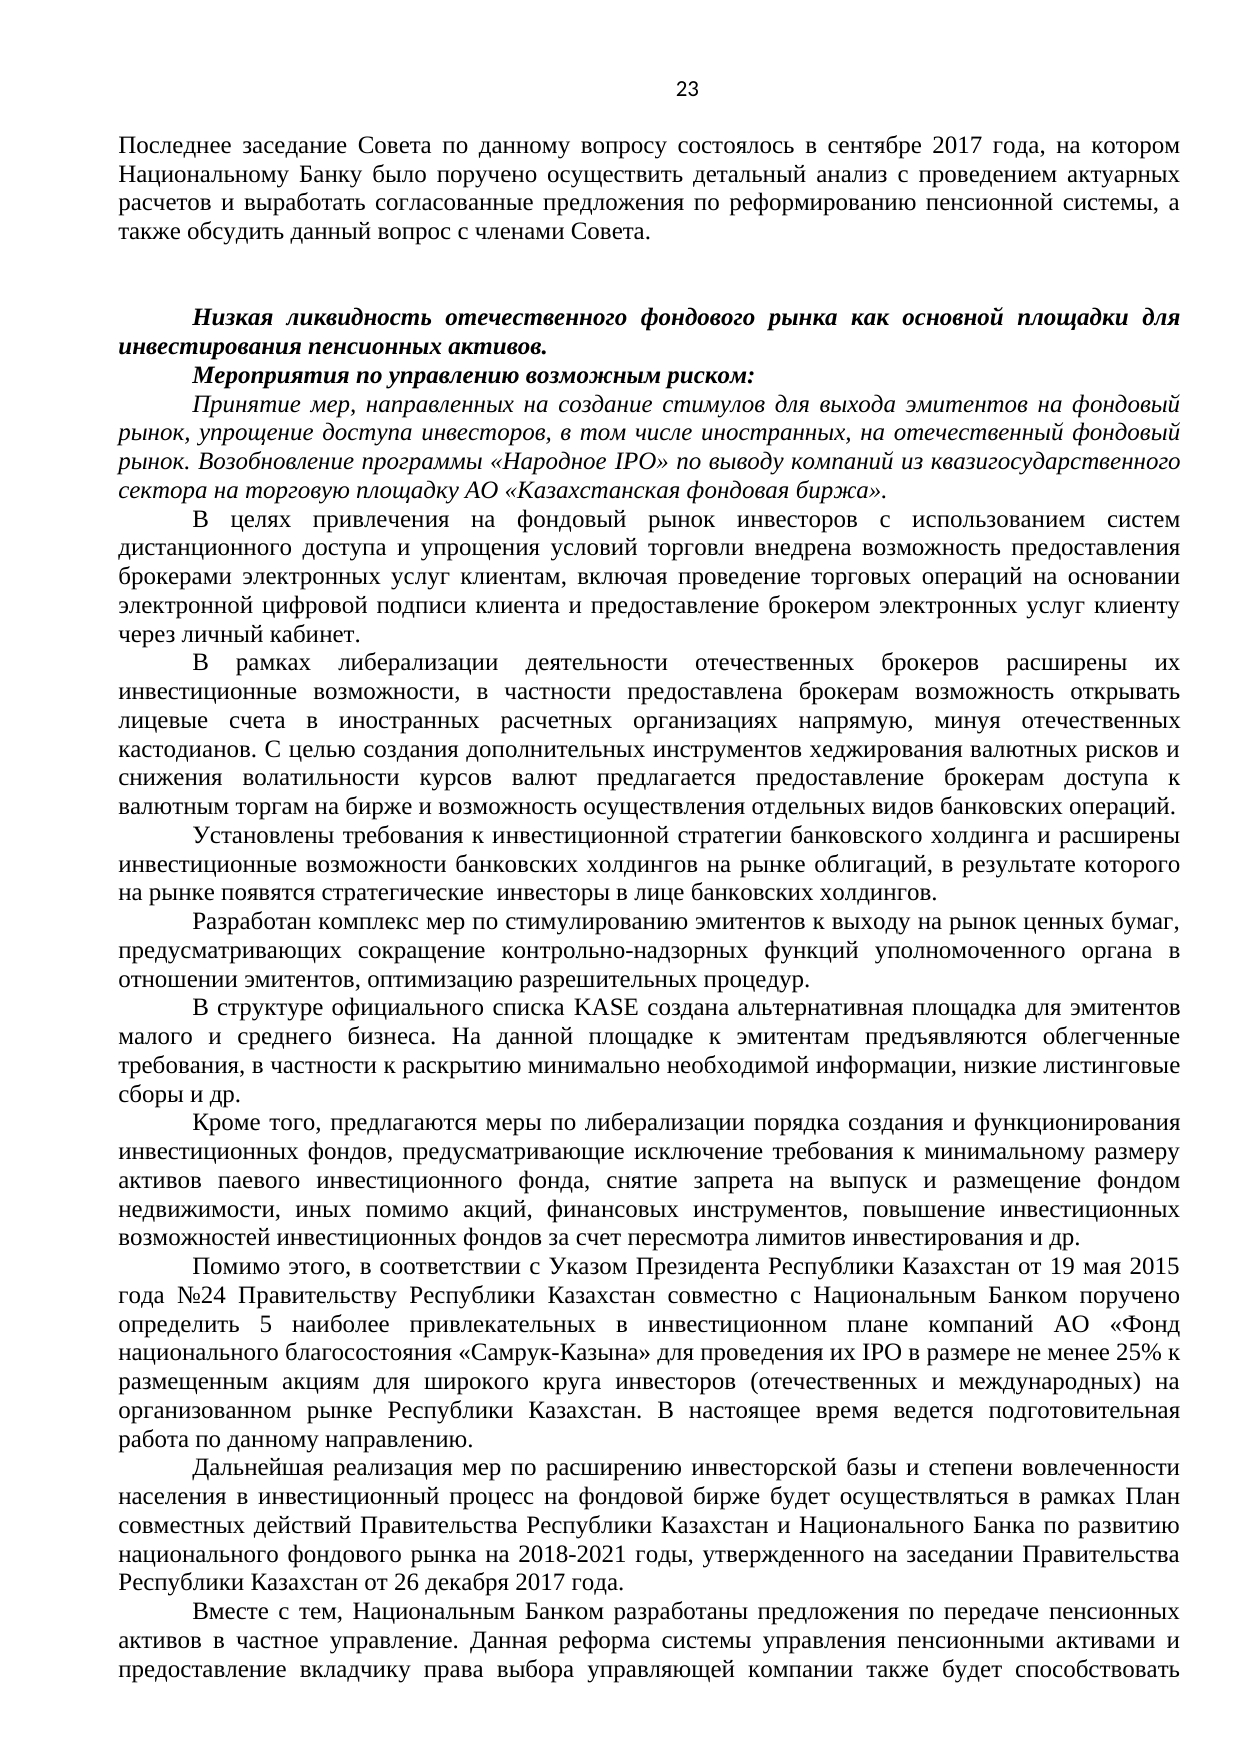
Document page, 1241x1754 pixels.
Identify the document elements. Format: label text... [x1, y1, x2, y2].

text Принятие мер, направленных на создание стимулов для выхода эмитентов на фондовый рынок, упрощение доступа инвесторов, в том числе иностранных, на отечественный фондовый рынок. Возобновление программы «Народное IPO» по выводу компаний из квазигосударственного сектора на торговую площадку АО «Казахстанская фондовая биржа». [118, 389, 1181, 504]
text В рамках либерализации деятельности отечественных брокеров расширены их инвестиционные возможности, в частности предоставлена брокерам возможность открывать лицевые счета в иностранных расчетных организациях напрямую, минуя отечественных кастодианов. С целью создания дополнительных инструментов хеджирования валютных рисков и снижения волатильности курсов валют предлагается предоставление брокерам доступа к валютным торгам на бирже и возможность осуществления отдельных видов банковских операций. [118, 647, 1181, 820]
text Дальнейшая реализация мер по расширению инвесторской базы и степени вовлеченности населения в инвестиционный процесс на фондовой бирже будет осуществляться в рамках План совместных действий Правительства Республики Казахстан и Национального Банка по развитию национального фондового рынка на 2018-2021 годы, утвержденного на заседании Правительства Республики Казахстан от 26 декабря 2017 года. [118, 1452, 1181, 1596]
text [118, 1596, 1181, 1682]
text Низкая ликвидность отечественного фондового рынка как основной площадки для инвестирования пенсионных активов. [118, 302, 1181, 360]
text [118, 130, 1181, 245]
text В структуре официального списка KASE создана альтернативная площадка для эмитентов малого и среднего бизнеса. На данной площадке к эмитентам предъявляются облегченные требования, в частности к раскрытию минимально необходимой информации, низкие листинговые сборы и др. [118, 992, 1181, 1107]
text В целях привлечения на фондовый рынок инвесторов с использованием систем дистанционного доступа и упрощения условий торговли внедрена возможность предоставления брокерами электронных услуг клиентам, включая проведение торговых операций на основании электронной цифровой подписи клиента и предоставление брокером электронных услуг клиенту через личный кабинет. [118, 504, 1181, 647]
text Помимо этого, в соответствии с Указом Президента Республики Казахстан от 19 мая 2015 года №24 Правительству Республики Казахстан совместно с Национальным Банком поручено определить 5 наиболее привлекательных в инвестиционном плане компаний АО «Фонд национального благосостояния «Самрук-Казына» для проведения их IPO в размере не менее 25% к размещенным акциям для широкого круга инвесторов (отечественных и международных) на организованном рынке Республики Казахстан. В настоящее время ведется подготовительная работа по данному направлению. [118, 1251, 1181, 1452]
text Разработан комплекс мер по стимулированию эмитентов к выходу на рынок ценных бумаг, предусматривающих сокращение контрольно-надзорных функций уполномоченного органа в отношении эмитентов, оптимизацию разрешительных процедур. [118, 906, 1181, 992]
text Установлены требования к инвестиционной стратегии банковского холдинга и расширены инвестиционные возможности банковских холдингов на рынке облигаций, в результате которого на рынке появятся стратегические инвесторы в лице банковских холдингов. [118, 820, 1181, 906]
text Кроме того, предлагаются меры по либерализации порядка создания и функционирования инвестиционных фондов, предусматривающие исключение требования к минимальному размеру активов паевого инвестиционного фонда, снятие запрета на выпуск и размещение фондом недвижимости, иных помимо акций, финансовых инструментов, повышение инвестиционных возможностей инвестиционных фондов за счет пересмотра лимитов инвестирования и др. [118, 1107, 1181, 1251]
text Мероприятия по управлению возможным риском: [118, 360, 1181, 389]
